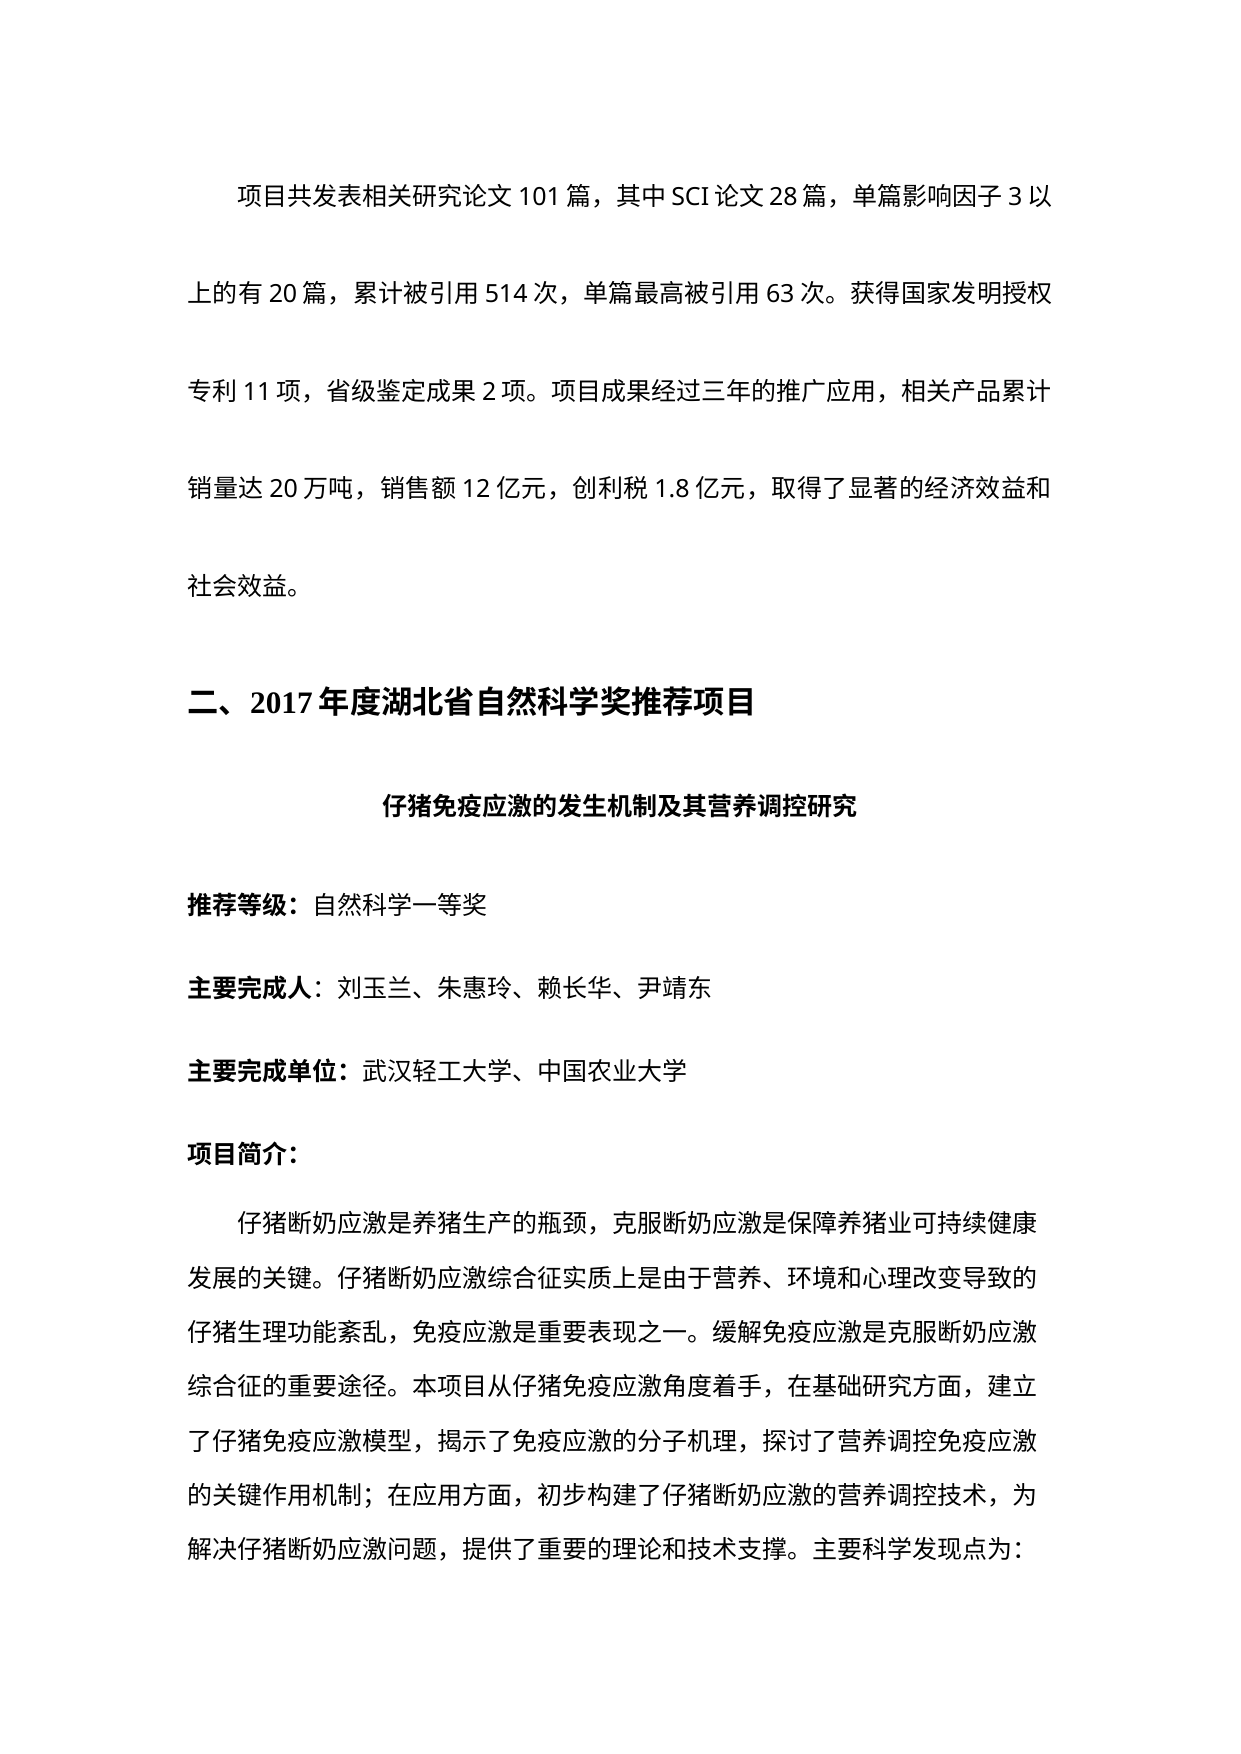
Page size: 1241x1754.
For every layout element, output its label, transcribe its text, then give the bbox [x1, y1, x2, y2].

subtitle 二、2017年度湖北省自然科学奖推荐项目 [187, 668, 1053, 733]
text 仔猪免疫应激的发生机制及其营养调控研究 [187, 772, 1053, 837]
text 推荐等级：自然科学一等奖 [187, 871, 1053, 936]
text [187, 1204, 1053, 1566]
text 主要完成人：刘玉兰、朱惠玲、赖长华、尹靖东 [187, 954, 1053, 1019]
text 项目简介： [187, 1121, 1053, 1186]
text 项目共发表相关研究论文101篇，其中SCI论文28篇，单篇影响因子3以上的有20篇，累计被引用514次，单篇最高被引用63次。获得国家发明授权专利11项，省级鉴定成果2项。项目成果经过三年的推广应用，相关产品累计销量达20万吨，销售额12亿元，创利税1.8亿元，取得了显著的经济效益和社会效益。 [187, 162, 1053, 617]
text 主要完成单位：武汉轻工大学、中国农业大学 [187, 1037, 1053, 1102]
